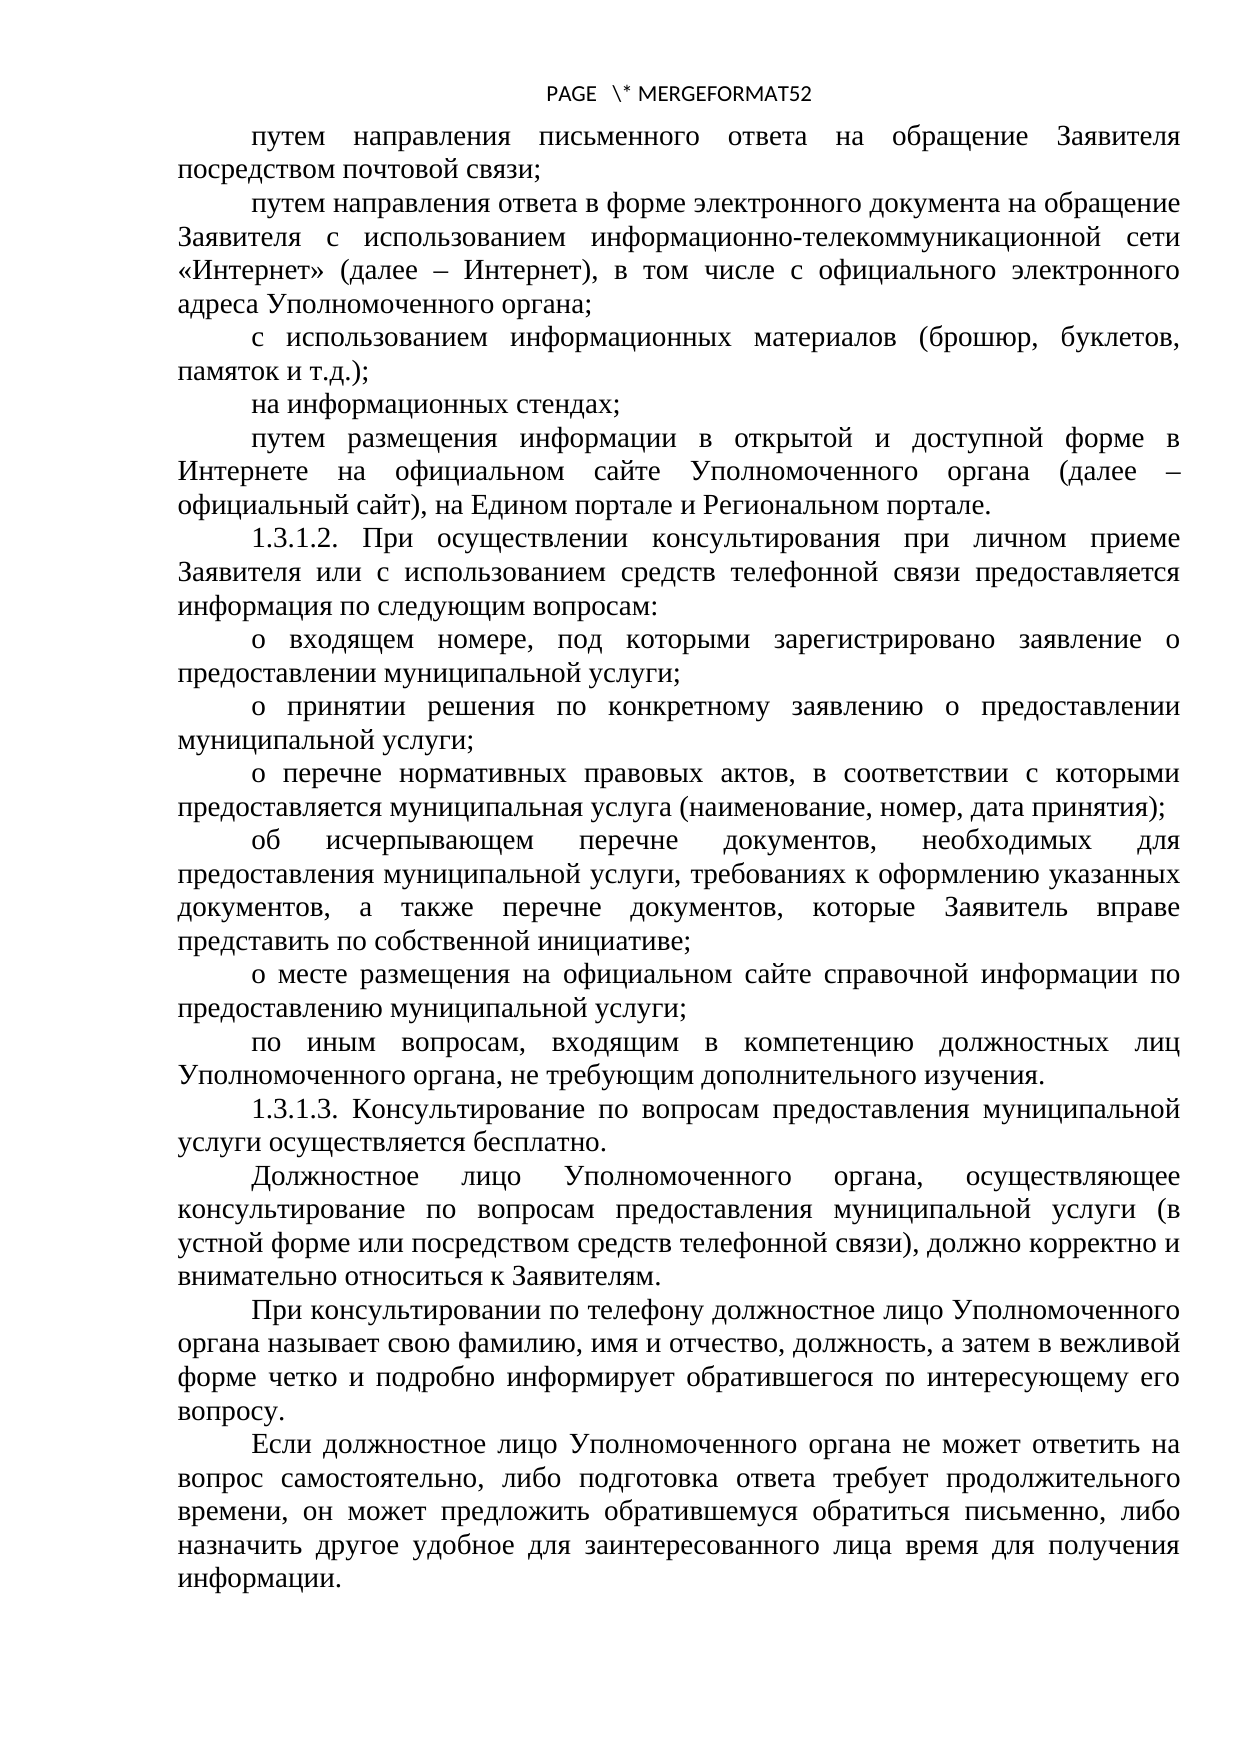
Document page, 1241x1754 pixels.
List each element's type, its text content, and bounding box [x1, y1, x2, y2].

text о принятии решения по конкретному заявлению о предоставлении муниципальной услуги; [177, 688, 1181, 755]
text на информационных стендах; [177, 386, 1181, 420]
text о входящем номере, под которыми зарегистрировано заявление о предоставлении муниципальной услуги; [177, 621, 1181, 688]
text 1.3.1.3. Консультирование по вопросам предоставления муниципальной услуги осуществляется бесплатно. [177, 1091, 1181, 1158]
text 1.3.1.2. При осуществлении консультирования при личном приеме Заявителя или с использованием средств телефонной связи предоставляется информация по следующим вопросам: [177, 521, 1181, 621]
text Должностное лицо Уполномоченного органа, осуществляющее консультирование по вопросам предоставления муниципальной услуги (в устной форме или посредством средств телефонной связи), должно корректно и внимательно относиться к Заявителям. [177, 1158, 1181, 1292]
text по иным вопросам, входящим в компетенцию должностных лиц Уполномоченного органа, не требующим дополнительного изучения. [177, 1024, 1181, 1091]
text с использованием информационных материалов (брошюр, буклетов, памяток и т.д.); [177, 319, 1181, 386]
text путем направления письменного ответа на обращение Заявителя посредством почтовой связи; [177, 118, 1181, 185]
text При консультировании по телефону должностное лицо Уполномоченного органа называет свою фамилию, имя и отчество, должность, а затем в вежливой форме четко и подробно информирует обратившегося по интересующему его вопросу. [177, 1292, 1181, 1426]
text путем размещения информации в открытой и доступной форме в Интернете на официальном сайте Уполномоченного органа (далее – официальный сайт), на Едином портале и Региональном портале. [177, 420, 1181, 521]
text путем направления ответа в форме электронного документа на обращение Заявителя с использованием информационно-телекоммуникационной сети «Интернет» (далее – Интернет), в том числе с официального электронного адреса Уполномоченного органа; [177, 185, 1181, 319]
text о месте размещения на официальном сайте справочной информации по предоставлению муниципальной услуги; [177, 957, 1181, 1024]
text о перечне нормативных правовых актов, в соответствии с которыми предоставляется муниципальная услуга (наименование, номер, дата принятия); [177, 755, 1181, 822]
text об исчерпывающем перечне документов, необходимых для предоставления муниципальной услуги, требованиях к оформлению указанных документов, а также перечне документов, которые Заявитель вправе представить по собственной инициативе; [177, 822, 1181, 957]
text Если должностное лицо Уполномоченного органа не может ответить на вопрос самостоятельно, либо подготовка ответа требует продолжительного времени, он может предложить обратившемуся обратиться письменно, либо назначить другое удобное для заинтересованного лица время для получения информации. [177, 1426, 1181, 1594]
